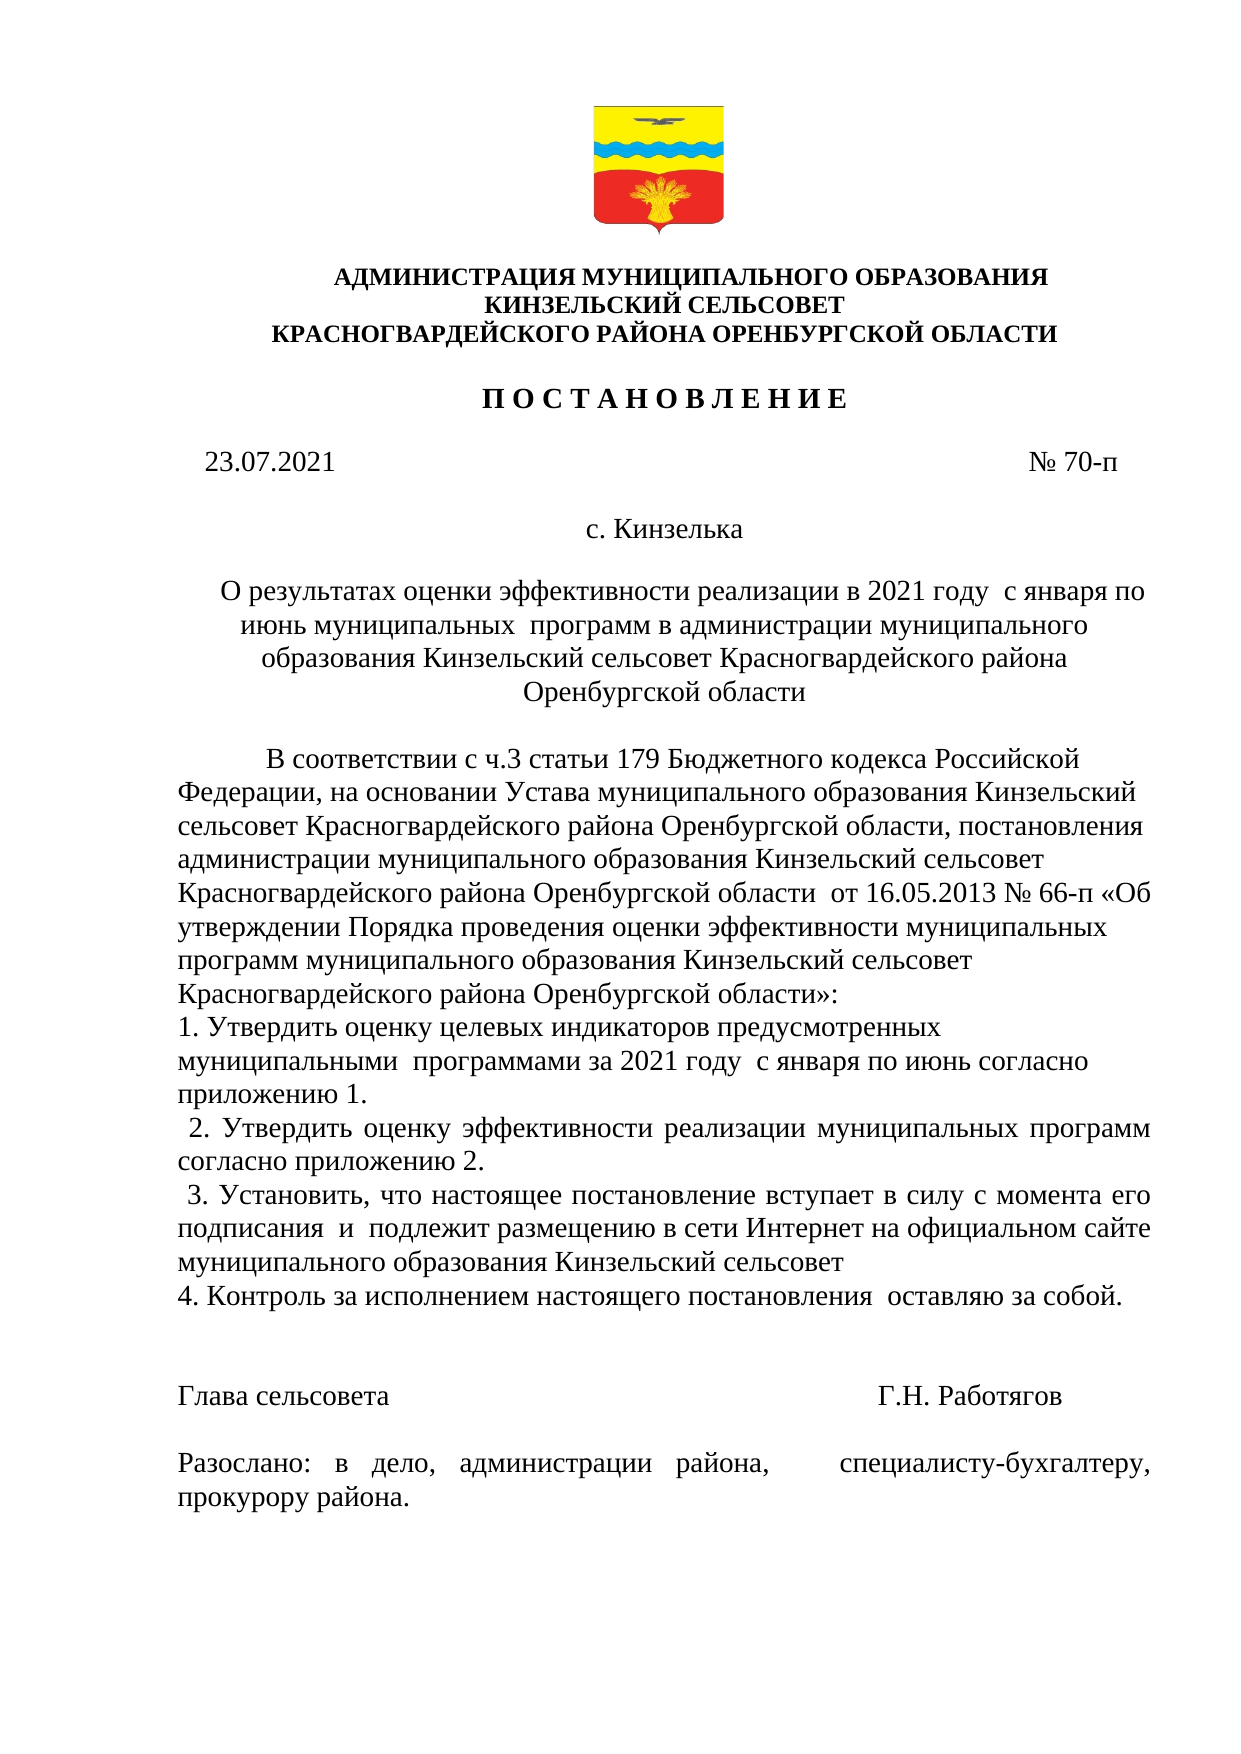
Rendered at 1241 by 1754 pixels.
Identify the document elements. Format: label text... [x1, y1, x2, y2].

text В соответствии с ч.3 статьи 179 Бюджетного кодекса Российской Федерации, на основании Устава муниципального образования Кинзельский сельсовет Красногвардейского района Оренбургской области, постановления администрации муниципального образования Кинзельский сельсовет Красногвардейского района Оренбургской области от 16.05.2013 № 66-п «Об утверждении Порядка проведения оценки эффективности муниципальных программ муниципального образования Кинзельский сельсовет Красногвардейского района Оренбургской области»: [177, 741, 1152, 1009]
text 1. Утвердить оценку целевых индикаторов предусмотренных муниципальными программами за 2021 году с января по июнь согласно приложению 1. [177, 1009, 1152, 1110]
text КрасногвардейскОГО районА оренбургской ОБЛАСТИ [177, 319, 1152, 348]
text 3. Установить, что настоящее постановление вступает в силу с момента его подписания и подлежит размещению в сети Интернет на официальном сайте муниципального образования Кинзельский сельсовет [177, 1177, 1152, 1278]
text 2. Утвердить оценку эффективности реализации муниципальных программ согласно приложению 2. [177, 1110, 1152, 1177]
subtitle П О С Т А Н О В Л Е Н И Е [177, 382, 1152, 415]
text АДМИНИСТРАЦИЯ МУНИЦИПАЛЬНОГО ОБРАЗОВАНИЯ [177, 262, 1152, 291]
picture [593, 105, 724, 236]
text Разослано: в дело, администрации района, специалисту-бухгалтеру, прокурору района. [177, 1445, 1152, 1512]
text Глава сельсовета Г.Н. Работягов [177, 1378, 1152, 1412]
text с. Кинзелька [177, 511, 1152, 544]
text 23.07.2021 № 70-п [177, 444, 1152, 477]
text КИНЗЕЛЬСКИЙ СЕЛЬСОВЕТ [177, 291, 1152, 319]
text О результатах оценки эффективности реализации в 2021 году с января по июнь муниципальных программ в администрации муниципального образования Кинзельский сельсовет Красногвардейского района Оренбургской области [177, 573, 1152, 707]
text 4. Контроль за исполнением настоящего постановления оставляю за собой. [177, 1278, 1152, 1311]
